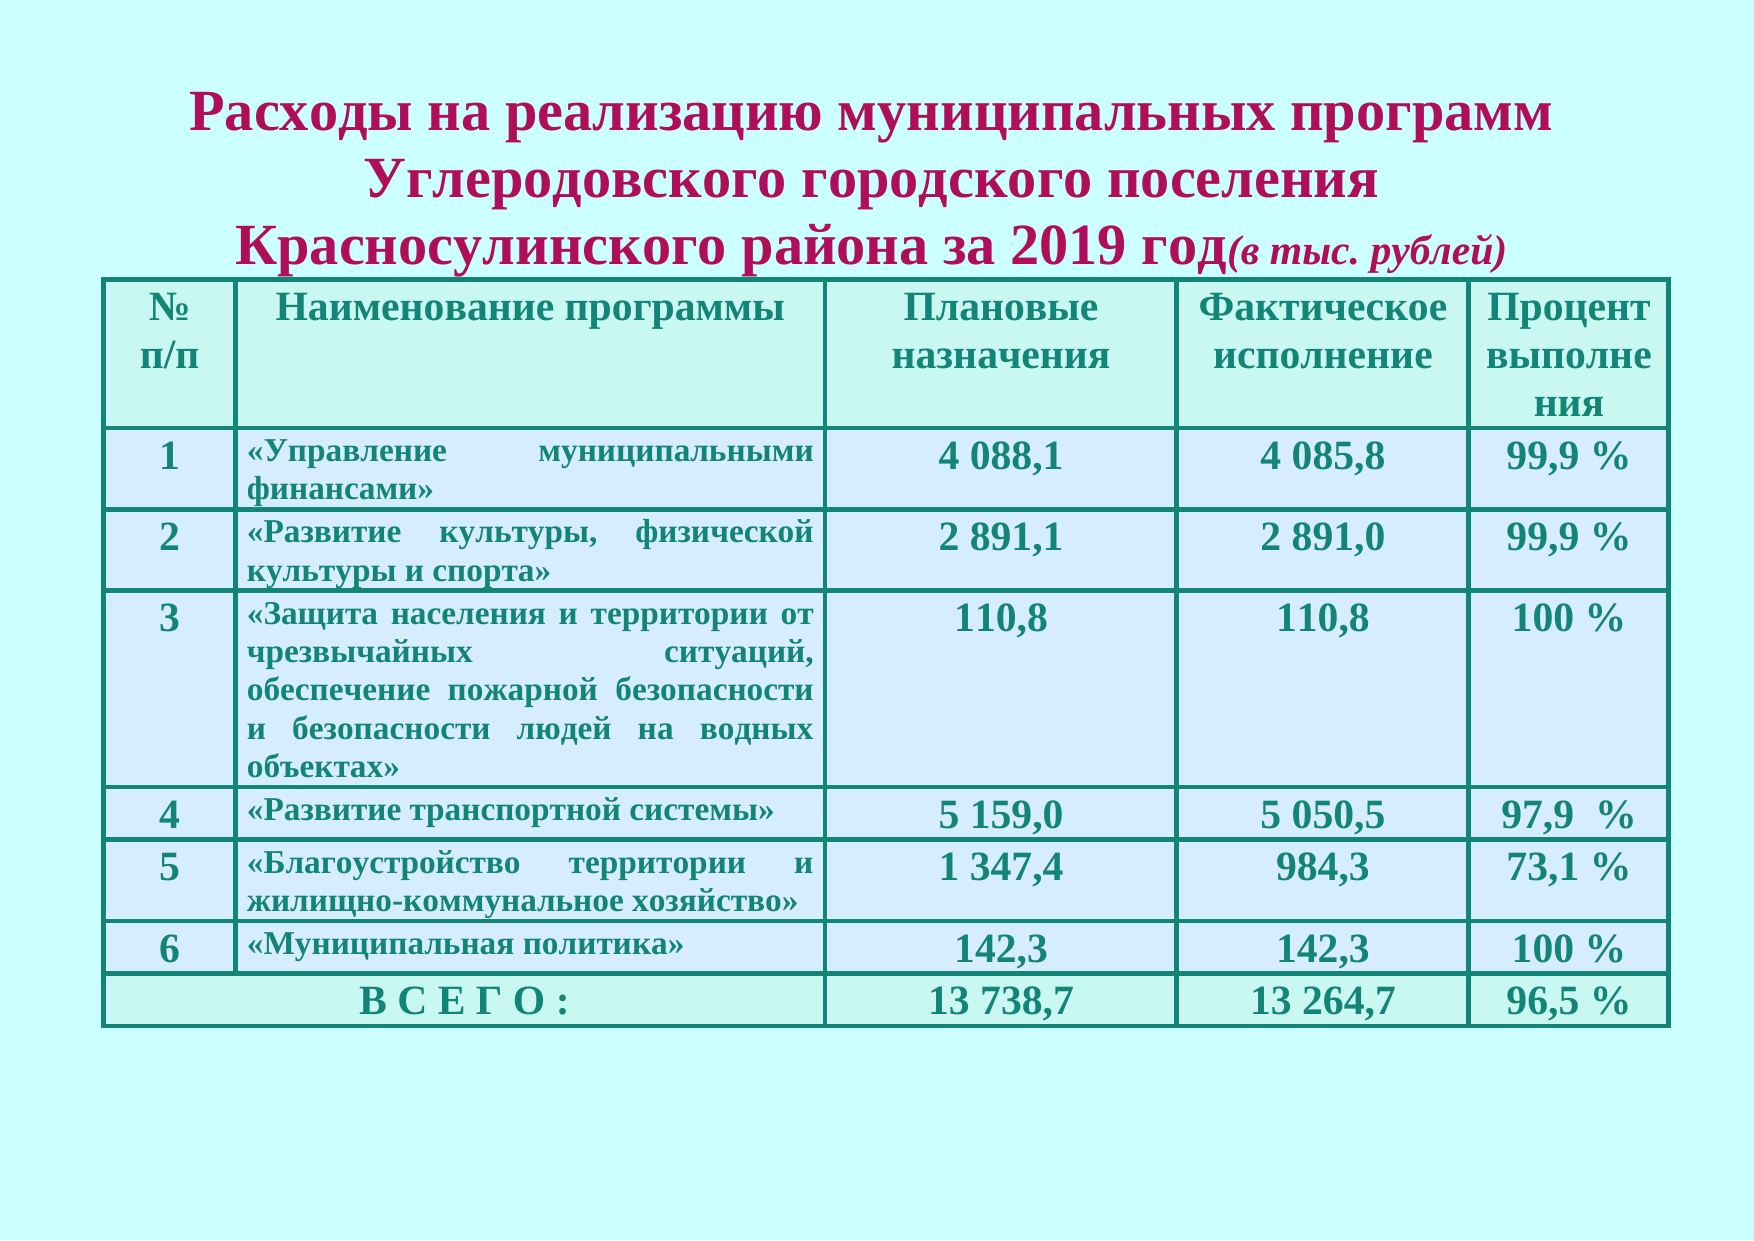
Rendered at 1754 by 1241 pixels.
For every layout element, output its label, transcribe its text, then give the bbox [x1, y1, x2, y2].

table_cell «Развитие транспортной системы» [238, 789, 823, 837]
table_cell «Защита населения и территории от чрезвычайных ситуаций, обеспечение пожарной безопасности и безопасности людей на водных объектах» [238, 593, 823, 784]
table_cell «Развитие культуры, физической культуры и спорта» [238, 512, 823, 588]
table_cell 1 [106, 430, 233, 507]
text Расходы на реализацию муниципальных программ [89, 76, 1654, 143]
table_cell В С Е Г О : [106, 976, 823, 1024]
table_cell 1 347,4 [827, 842, 1174, 918]
table_cell 100 % [1471, 923, 1666, 971]
table_cell 13 738,7 [827, 976, 1174, 1024]
table_header Наименование программы [238, 282, 823, 426]
table_cell 142,3 [827, 923, 1174, 971]
table_cell «Управление муниципальными финансами» [238, 430, 823, 507]
table_cell 2 [106, 512, 233, 588]
table_header Процент выполнения [1471, 282, 1666, 426]
table_header № п/п [106, 282, 233, 426]
table_cell 97,9 % [1471, 789, 1666, 837]
table_cell 2 891,1 [827, 512, 1174, 588]
table_cell 5 050,5 [1179, 789, 1466, 837]
table_cell 142,3 [1179, 923, 1466, 971]
table_cell 96,5 % [1471, 976, 1666, 1024]
table_cell 4 [106, 789, 233, 837]
table_cell 2 891,0 [1179, 512, 1466, 588]
table_cell 4 088,1 [827, 430, 1174, 507]
table_cell «Благоустройство территории и жилищно-коммунальное хозяйство» [238, 842, 823, 918]
table_cell 99,9 % [1471, 512, 1666, 588]
table_cell 110,8 [1179, 593, 1466, 784]
text Углеродовского городского поселения [89, 143, 1654, 210]
table_cell «Муниципальная политика» [238, 923, 823, 971]
table_cell 3 [106, 593, 233, 784]
table_cell 5 159,0 [827, 789, 1174, 837]
table_cell 73,1 % [1471, 842, 1666, 918]
table_cell 4 085,8 [1179, 430, 1466, 507]
table_cell 99,9 % [1471, 430, 1666, 507]
table_cell 110,8 [827, 593, 1174, 784]
text Красносулинского района за 2019 год(в тыс. рублей) [89, 210, 1654, 277]
table_cell 984,3 [1179, 842, 1466, 918]
table_cell 100 % [1471, 593, 1666, 784]
table_cell 13 264,7 [1179, 976, 1466, 1024]
table_cell 6 [106, 923, 233, 971]
table_header Плановые назначения [827, 282, 1174, 426]
table_header Фактическое исполнение [1179, 282, 1466, 426]
table_cell 5 [106, 842, 233, 918]
